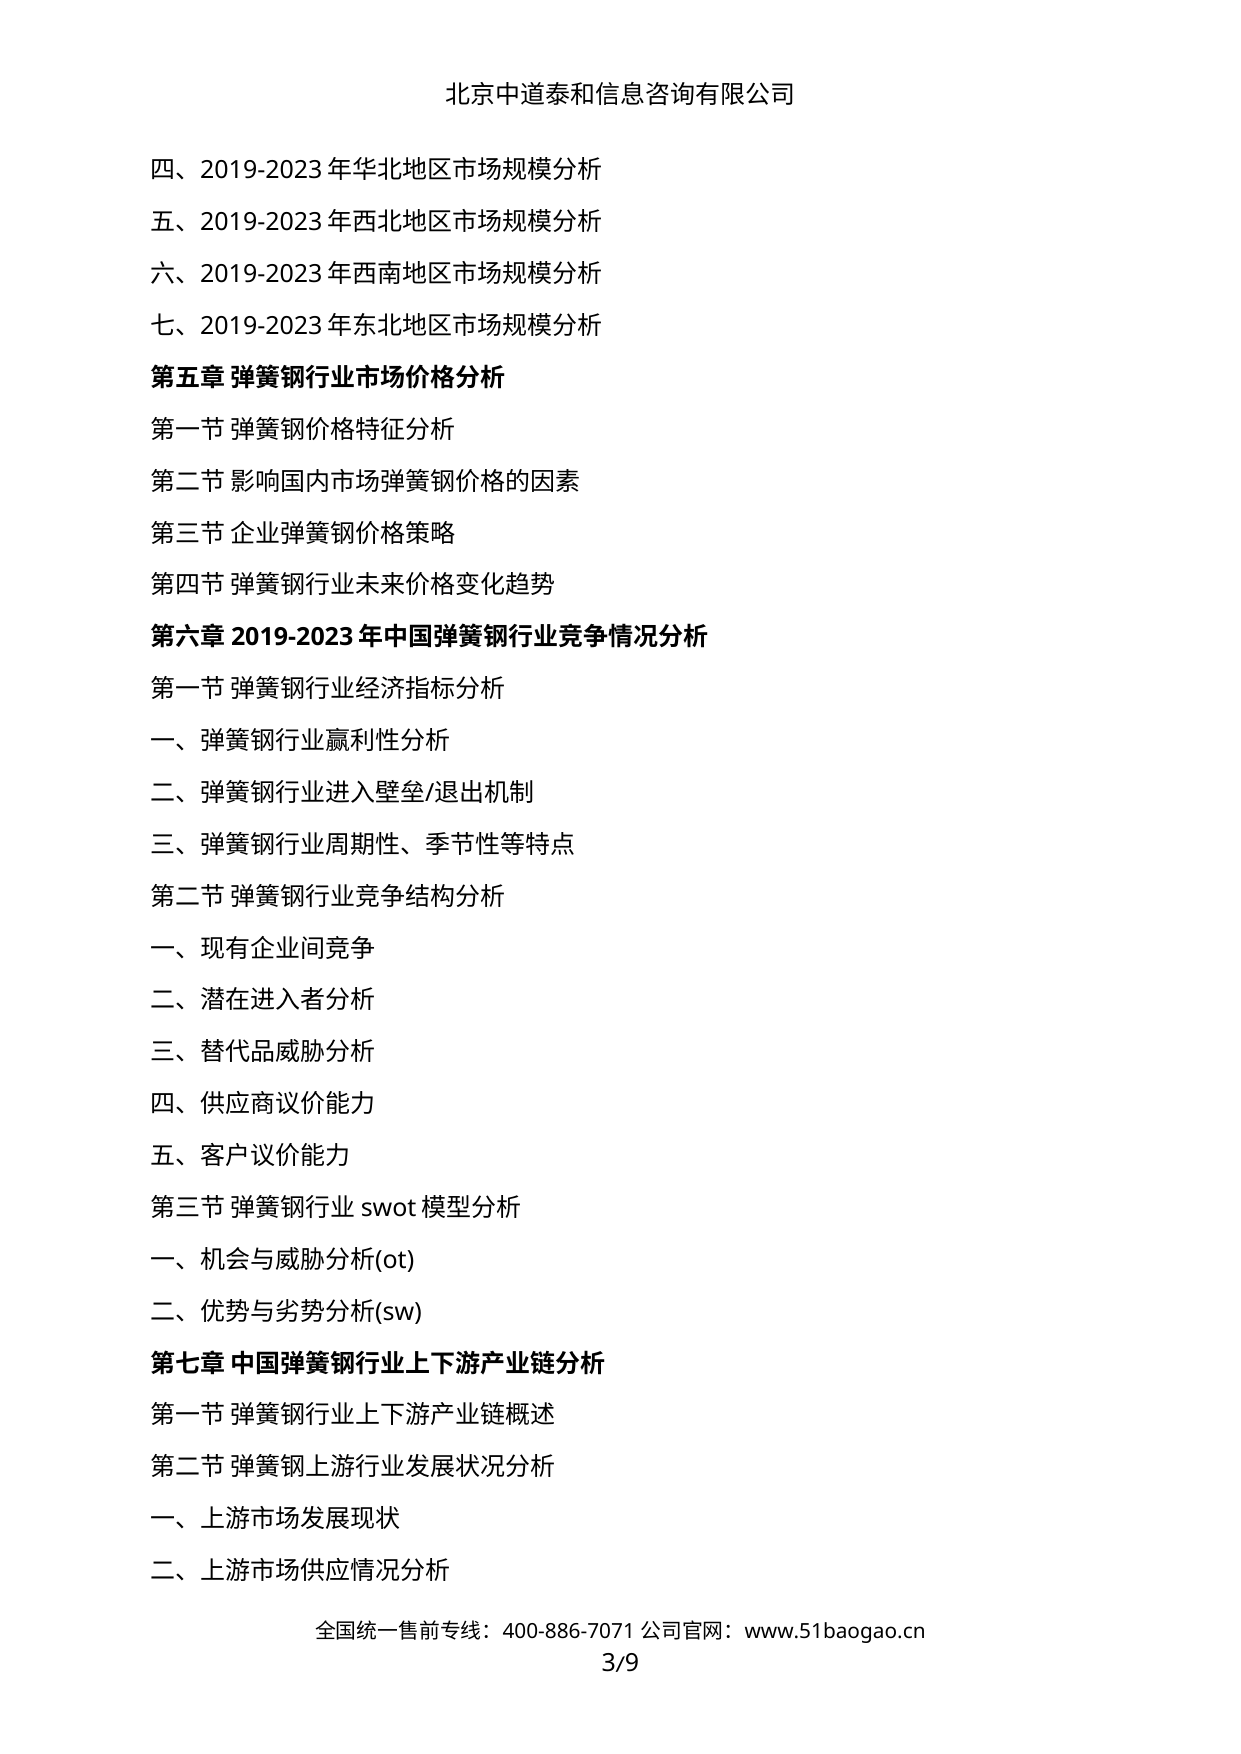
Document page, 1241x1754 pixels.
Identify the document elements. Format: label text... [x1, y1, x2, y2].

text 第二节 影响国内市场弹簧钢价格的因素 [150, 461, 1090, 497]
text 第七章 中国弹簧钢行业上下游产业链分析 [150, 1343, 1090, 1379]
text 第六章 2019-2023年中国弹簧钢行业竞争情况分析 [150, 617, 1090, 653]
text 第一节 弹簧钢行业上下游产业链概述 [150, 1395, 1090, 1431]
text 六、2019-2023年西南地区市场规模分析 [150, 254, 1090, 290]
text 第一节 弹簧钢行业经济指标分析 [150, 669, 1090, 705]
text 一、弹簧钢行业赢利性分析 [150, 721, 1090, 757]
text 二、潜在进入者分析 [150, 980, 1090, 1016]
text 第四节 弹簧钢行业未来价格变化趋势 [150, 565, 1090, 601]
text 第三节 弹簧钢行业swot模型分析 [150, 1187, 1090, 1224]
text 五、客户议价能力 [150, 1136, 1090, 1172]
text 七、2019-2023年东北地区市场规模分析 [150, 306, 1090, 342]
text 四、供应商议价能力 [150, 1084, 1090, 1120]
text 第五章 弹簧钢行业市场价格分析 [150, 357, 1090, 394]
text 五、2019-2023年西北地区市场规模分析 [150, 202, 1090, 238]
text 三、替代品威胁分析 [150, 1032, 1090, 1068]
text 三、弹簧钢行业周期性、季节性等特点 [150, 824, 1090, 861]
text 第一节 弹簧钢价格特征分析 [150, 409, 1090, 446]
text 第二节 弹簧钢行业竞争结构分析 [150, 876, 1090, 912]
text 二、弹簧钢行业进入壁垒/退出机制 [150, 772, 1090, 809]
text 第三节 企业弹簧钢价格策略 [150, 513, 1090, 549]
text 四、2019-2023年华北地区市场规模分析 [150, 150, 1090, 186]
text 二、优势与劣势分析(sw) [150, 1291, 1090, 1327]
text 二、上游市场供应情况分析 [150, 1551, 1090, 1587]
text 第二节 弹簧钢上游行业发展状况分析 [150, 1447, 1090, 1483]
text 一、机会与威胁分析(ot) [150, 1239, 1090, 1276]
text 一、上游市场发展现状 [150, 1499, 1090, 1535]
text 一、现有企业间竞争 [150, 928, 1090, 964]
